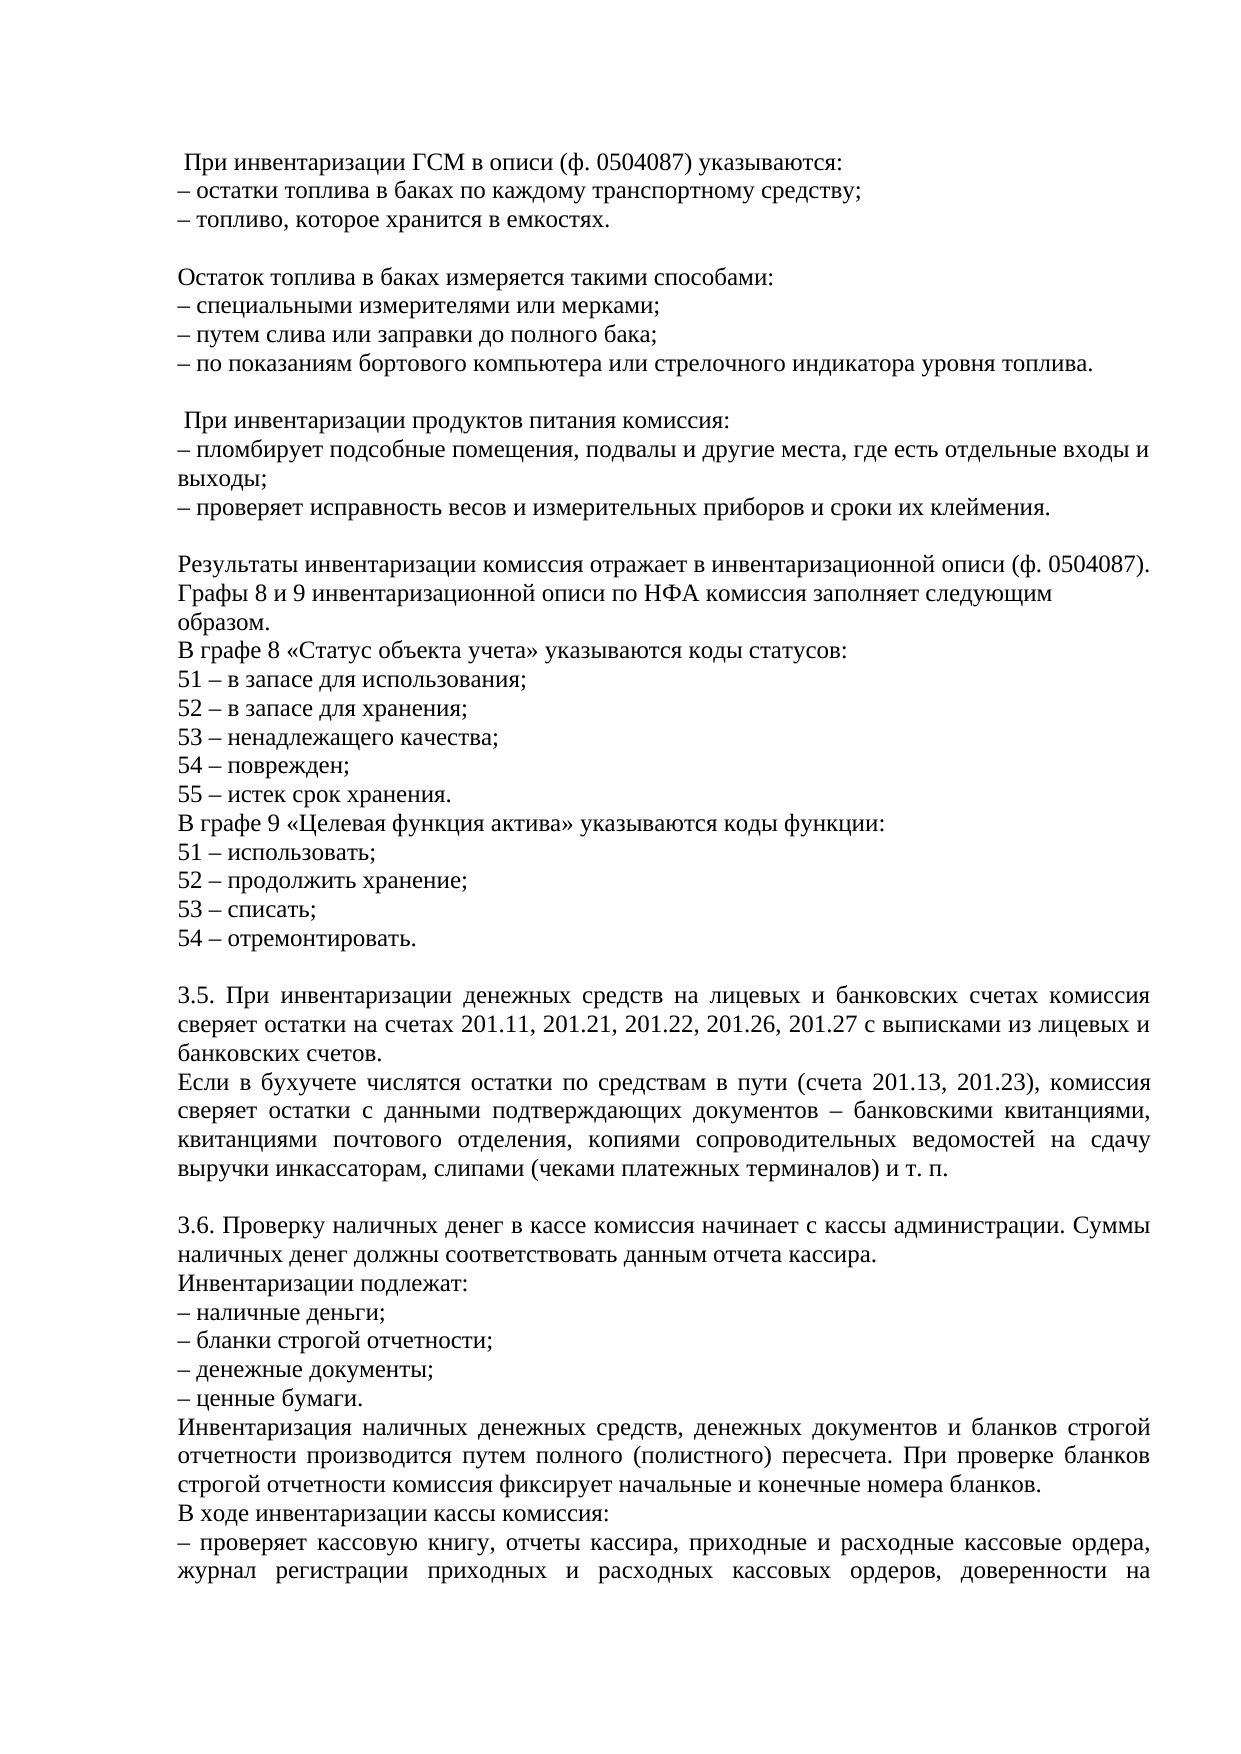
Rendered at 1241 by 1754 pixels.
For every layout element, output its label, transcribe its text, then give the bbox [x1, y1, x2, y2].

text – пломбирует подсобные помещения, подвалы и другие места, где есть отдельные входы и выходы; – проверяет исправность весов и измерительных приборов и сроки их клеймения. [177, 434, 1152, 521]
text 3.6. Проверку наличных денег в кассе комиссия начинает с кассы администрации. Суммы наличных денег должны соответствовать данным отчета кассира. [177, 1211, 1152, 1268]
text 51 – в запасе для использования; [177, 664, 1152, 693]
text 53 – списать; [177, 894, 1152, 923]
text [177, 1527, 1152, 1584]
text Инвентаризация наличных денежных средств, денежных документов и бланков строгой отчетности производится путем полного (полистного) пересчета. При проверке бланков строгой отчетности комиссия фиксирует начальные и конечные номера бланков. [177, 1412, 1152, 1498]
text 51 – использовать; [177, 837, 1152, 866]
text При инвентаризации ГСМ в описи (ф. 0504087) указываются: [177, 147, 1152, 176]
text 55 – истек срок хранения. [177, 779, 1152, 808]
text – остатки топлива в баках по каждому транспортному средству; – топливо, которое хранится в емкостях. [177, 176, 1152, 233]
text При инвентаризации продуктов питания комиссия: [177, 406, 1152, 434]
text Результаты инвентаризации комиссия отражает в инвентаризационной описи (ф. 0504087). Графы 8 и 9 инвентаризационной описи по НФА комиссия заполняет следующим образом. [177, 549, 1152, 636]
text – специальными измерителями или мерками; – путем слива или заправки до полного бака; – по показаниям бортового компьютера или стрелочного индикатора уровня топлива. [177, 291, 1152, 377]
text 52 – в запасе для хранения; [177, 693, 1152, 722]
text 54 – поврежден; [177, 751, 1152, 779]
text Если в бухучете числятся остатки по средствам в пути (счета 201.13, 201.23), комиссия сверяет остатки с данными подтверждающих документов – банковскими квитанциями, квитанциями почтового отделения, копиями сопроводительных ведомостей на сдачу выручки инкассаторам, слипами (чеками платежных терминалов) и т. п. [177, 1067, 1152, 1182]
text Инвентаризации подлежат: – наличные деньги; – бланки строгой отчетности; – денежные документы; – ценные бумаги. [177, 1268, 1152, 1412]
text 3.5. При инвентаризации денежных средств на лицевых и банковских счетах комиссия сверяет остатки на счетах 201.11, 201.21, 201.22, 201.26, 201.27 с выписками из лицевых и банковских счетов. [177, 981, 1152, 1067]
text 53 – ненадлежащего качества; [177, 722, 1152, 751]
text 54 – отремонтировать. [177, 923, 1152, 952]
text В графе 9 «Целевая функция актива» указываются коды функции: [177, 808, 1152, 837]
text В ходе инвентаризации кассы комиссия: [177, 1498, 1152, 1527]
text Остаток топлива в баках измеряется такими способами: [177, 262, 1152, 291]
text В графе 8 «Статус объекта учета» указываются коды статусов: [177, 636, 1152, 664]
text 52 – продолжить хранение; [177, 866, 1152, 894]
